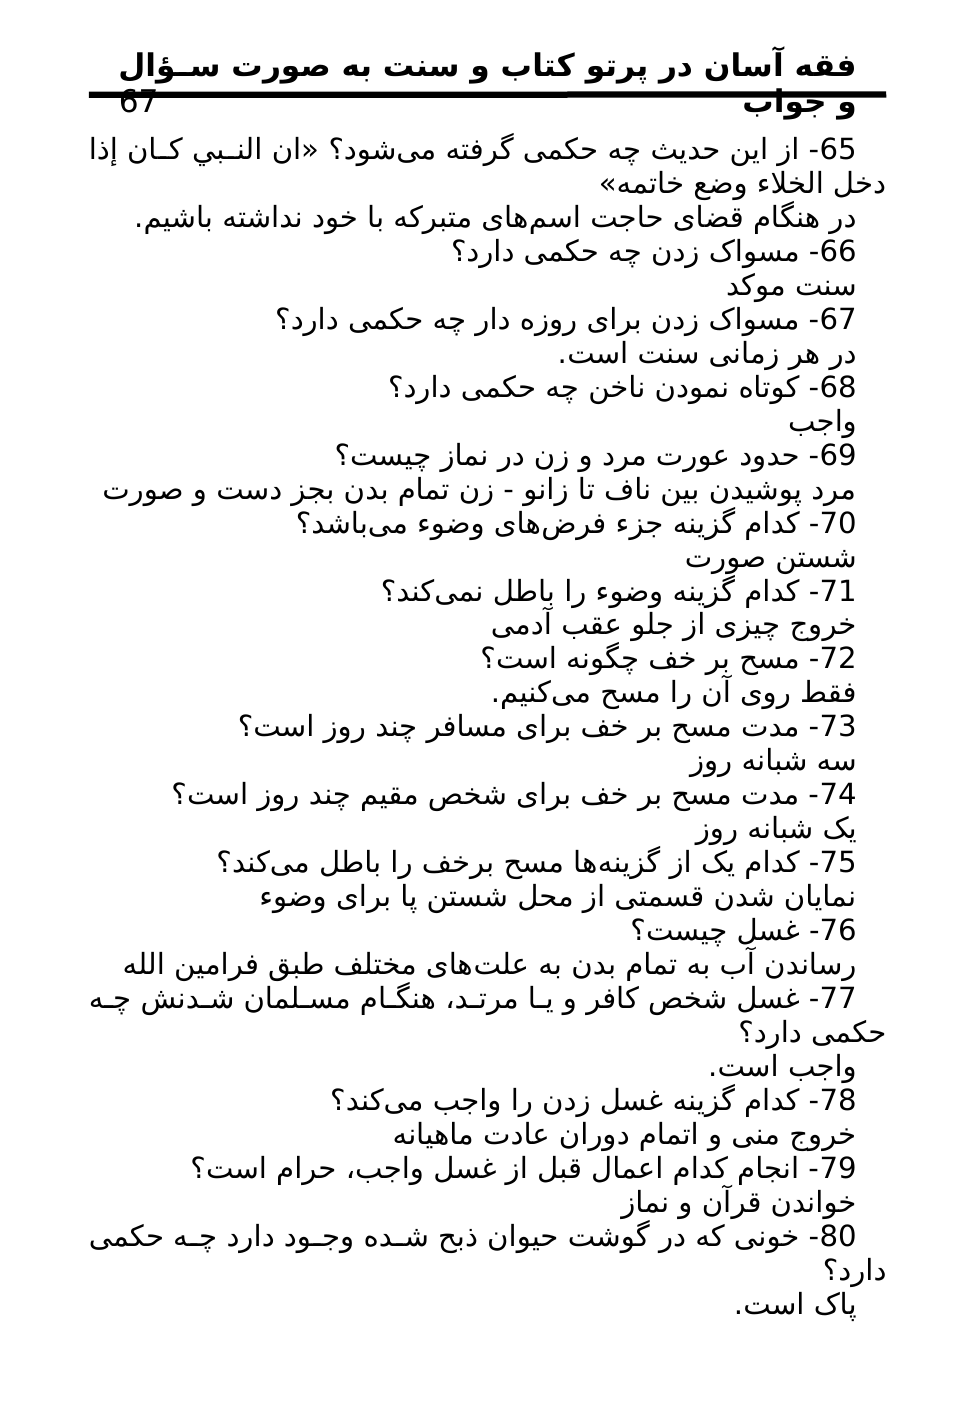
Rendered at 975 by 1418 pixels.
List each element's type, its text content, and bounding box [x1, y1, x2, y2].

text 71- کدام گزینه وضوء را باطل نمی‌کند؟ [89, 574, 886, 608]
text 72- مسح بر خف چگونه است؟ [89, 642, 886, 676]
text شستن صورت [89, 540, 886, 574]
text 66- مسواک زدن چه حکمی دارد؟ [89, 234, 886, 268]
text 68- کوتاه نمودن ناخن چه حکمی دارد؟ [89, 370, 886, 404]
text 70- کدام گزینه جزء فرض‌های وضوء می‌باشد؟ [89, 506, 886, 540]
text 74- مدت مسح بر خف برای شخص مقیم چند روز است؟ [89, 778, 886, 812]
text 73- مدت مسح بر خف برای مسافر چند روز است؟ [89, 710, 886, 744]
text خروج چیزی از جلو عقب آدمی [89, 608, 886, 642]
text 65- از این حدیث چه حکمی گرفته می‌شود؟ «ان النبي کان إذا دخل الخلاء وضع خاتمه» [89, 132, 886, 200]
text 67- مسواک زدن برای روزه دار چه حکمی دارد؟ [89, 302, 886, 336]
text خواندن قرآن و نماز [89, 1185, 886, 1219]
text 79- انجام کدام اعمال قبل از غسل واجب، حرام است؟ [89, 1151, 886, 1185]
text 77- غسل شخص کافر و یا مرتد، هنگام مسلمان شدنش چه حکمی دارد؟ [89, 981, 886, 1049]
text سه شبانه روز [89, 744, 886, 778]
text 80- خونی که در گوشت حیوان ذبح شده وجود دارد چه حکمی دارد؟ [89, 1219, 886, 1287]
text 76- غسل چیست؟ [89, 913, 886, 947]
text در هر زمانی سنت است. [89, 336, 886, 370]
text فقط روی آن را مسح می‌کنیم. [89, 676, 886, 710]
text یک شبانه روز [89, 812, 886, 846]
text واجب است. [89, 1049, 886, 1083]
text 69- حدود عورت مرد و زن در نماز چیست؟ [89, 438, 886, 472]
text 78- کدام گزینه غسل زدن را واجب می‌کند؟ [89, 1083, 886, 1117]
text نمایان شدن قسمتی از محل شستن پا برای وضوء [89, 879, 886, 913]
text 75- کدام یک از گزینه‌ها مسح برخف را باطل می‌کند؟ [89, 846, 886, 879]
text خروج منی و اتمام دوران عادت ماهیانه [89, 1117, 886, 1151]
text سنت موکد [89, 268, 886, 302]
text واجب [89, 404, 886, 438]
text مرد پوشیدن بین ناف تا زانو - زن تمام بدن بجز دست و صورت [89, 472, 886, 506]
text پاک است. [89, 1287, 886, 1321]
text رساندن آب به تمام بدن به علت‌های مختلف طبق فرامین الله [89, 947, 886, 981]
text در هنگام قضای حاجت اسم‌های متبرکه با خود نداشته باشیم. [89, 200, 886, 234]
